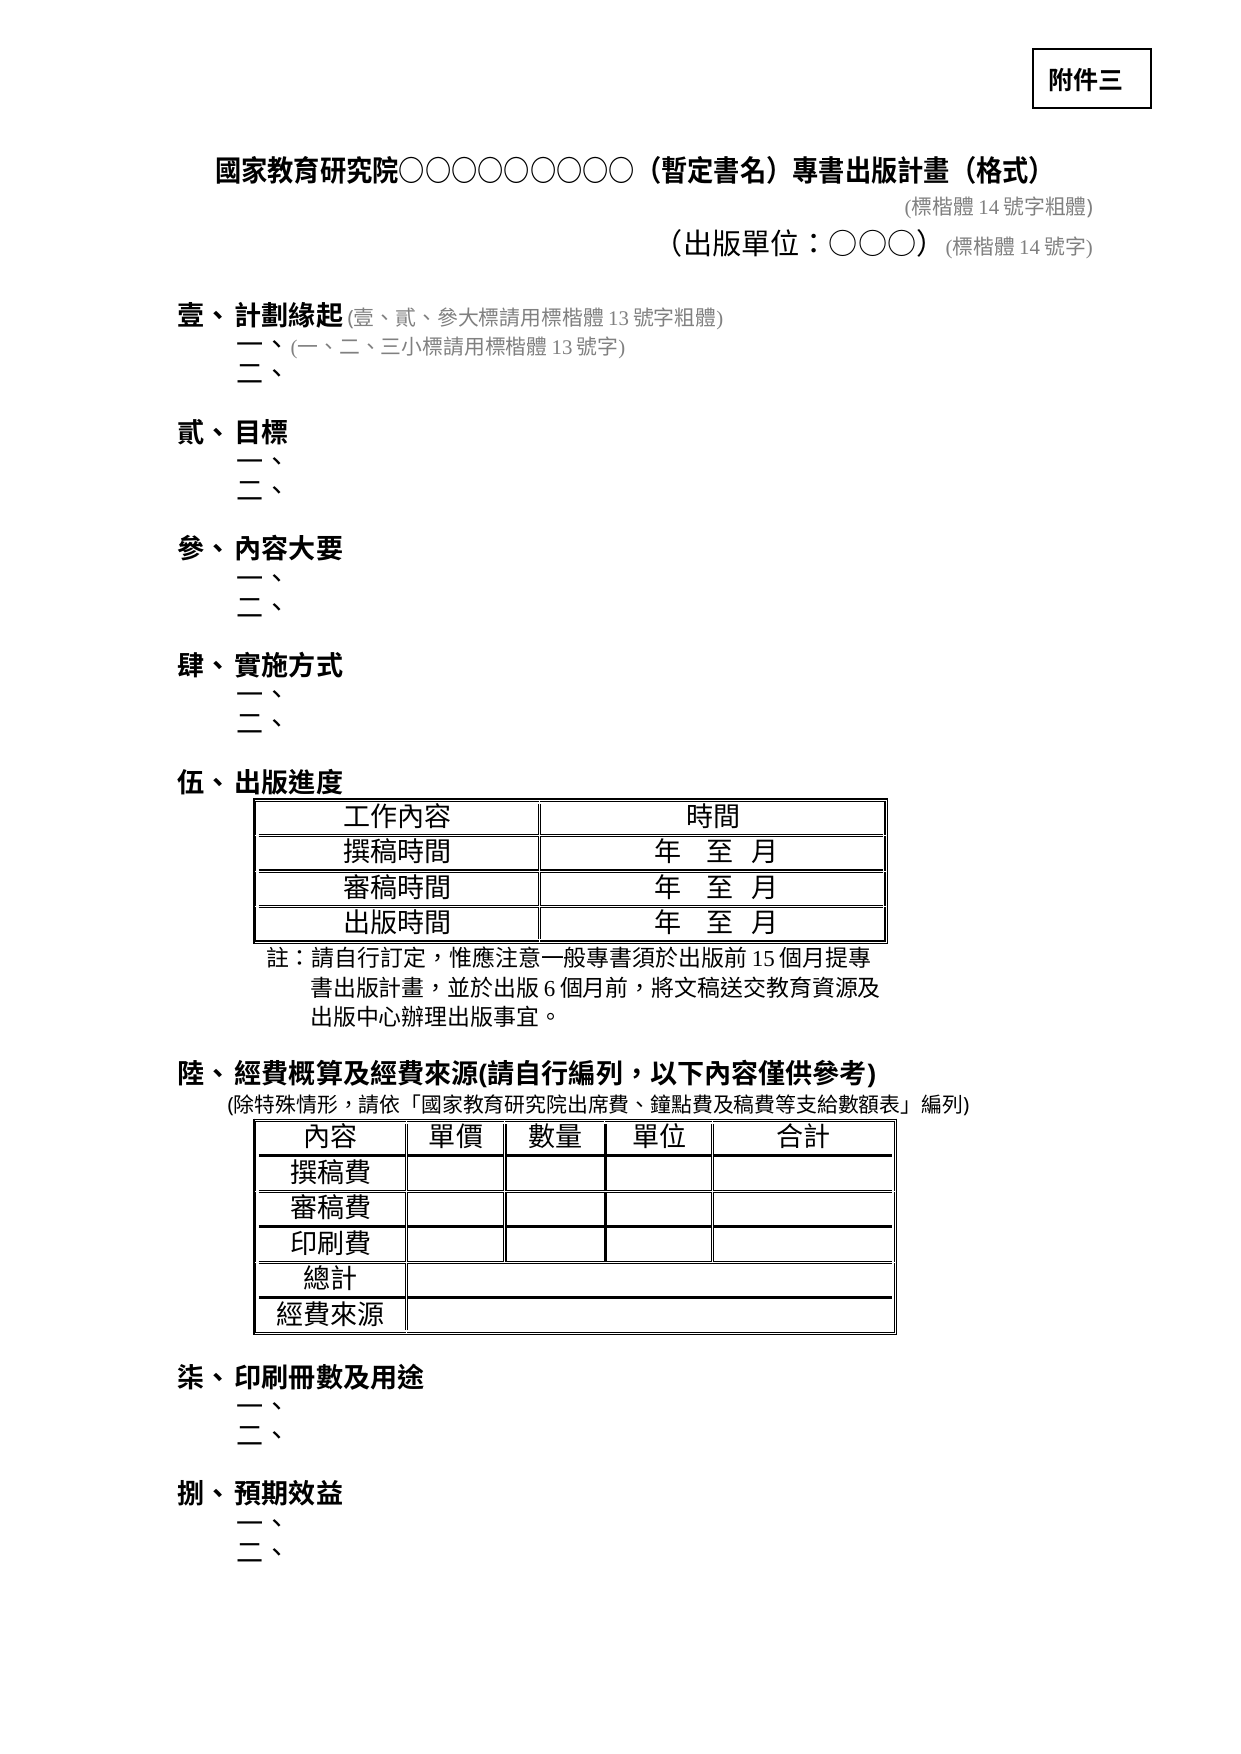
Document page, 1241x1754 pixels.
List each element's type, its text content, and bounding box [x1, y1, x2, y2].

table_cell 撰稿費 [256, 1154, 405, 1189]
list 目標 [177, 419, 1092, 448]
table_cell 出版時間 [255, 905, 540, 940]
text 二、 [236, 1422, 1092, 1451]
list 實施方式 [177, 652, 1092, 681]
table_cell [607, 1193, 711, 1225]
table_cell [408, 1157, 503, 1189]
table_cell 年 至 月 [541, 869, 885, 905]
list 計劃緣起 (壹、貳、參大標請用標楷體13號字粗體) [177, 302, 1092, 331]
text 一、(一、二、三小標請用標楷體13號字) [236, 331, 1092, 361]
table_cell [714, 1154, 894, 1189]
table_cell 總計 [255, 1261, 407, 1296]
table_cell [714, 1225, 894, 1261]
table_cell [607, 1228, 711, 1261]
table_cell 印刷費 [256, 1225, 405, 1261]
table_cell 撰稿時間 [255, 834, 540, 869]
text 一、 [236, 681, 1092, 711]
text 國家教育研究院○○○○○○○○○（暫定書名）專書出版計畫（格式） [177, 148, 1092, 190]
text 二、 [236, 361, 1092, 390]
text (標楷體14號字粗體) [177, 190, 1092, 220]
table_cell [507, 1228, 604, 1261]
table_cell [714, 1190, 894, 1225]
table_header 數量 [505, 1120, 605, 1154]
table_cell 年 至 月 [540, 834, 886, 869]
table_cell [607, 1157, 711, 1189]
text 一、 [236, 565, 1092, 594]
text 二、 [236, 477, 1092, 506]
table_header 內容 [256, 1122, 407, 1154]
table_header 合計 [713, 1122, 894, 1154]
text 二、 [236, 711, 1092, 740]
text （出版單位：○○○）(標楷體14號字) [177, 220, 1092, 263]
table_cell [407, 1261, 895, 1296]
text 二、 [236, 594, 1092, 623]
text (除特殊情形，請依「國家教育研究院出席費、鐘點費及稿費等支給數額表」編列) [227, 1089, 1113, 1118]
table_cell [407, 1296, 894, 1332]
table_cell [408, 1228, 503, 1261]
table_cell 經費來源 [256, 1296, 407, 1332]
table_header 單位 [605, 1122, 712, 1154]
table_header 工作內容 [256, 802, 540, 834]
text 註：請自行訂定，惟應注意一般專書須於出版前15個月提專書出版計畫，並於出版6個月前，將文稿送交教育資源及出版中心辦理出版事宜。 [266, 944, 886, 1031]
list 印刷冊數及用途 [177, 1364, 1092, 1393]
list 預期效益 [177, 1481, 1092, 1510]
table_cell 年 至 月 [540, 905, 886, 940]
table_header 時間 [540, 802, 884, 834]
text 一、 [236, 1393, 1092, 1422]
table_cell [507, 1193, 604, 1225]
table_header 單價 [407, 1120, 505, 1154]
list 出版進度 [177, 769, 1092, 798]
text 二、 [236, 1539, 1092, 1568]
table_cell [408, 1193, 503, 1225]
table_cell 審稿費 [256, 1190, 405, 1225]
text 一、 [236, 448, 1092, 477]
table_cell 審稿時間 [256, 869, 538, 905]
list 經費概算及經費來源(請自行編列，以下內容僅供參考) [177, 1060, 1092, 1089]
text 一、 [236, 1510, 1092, 1539]
list 內容大要 [177, 536, 1092, 565]
table_cell [507, 1157, 604, 1189]
